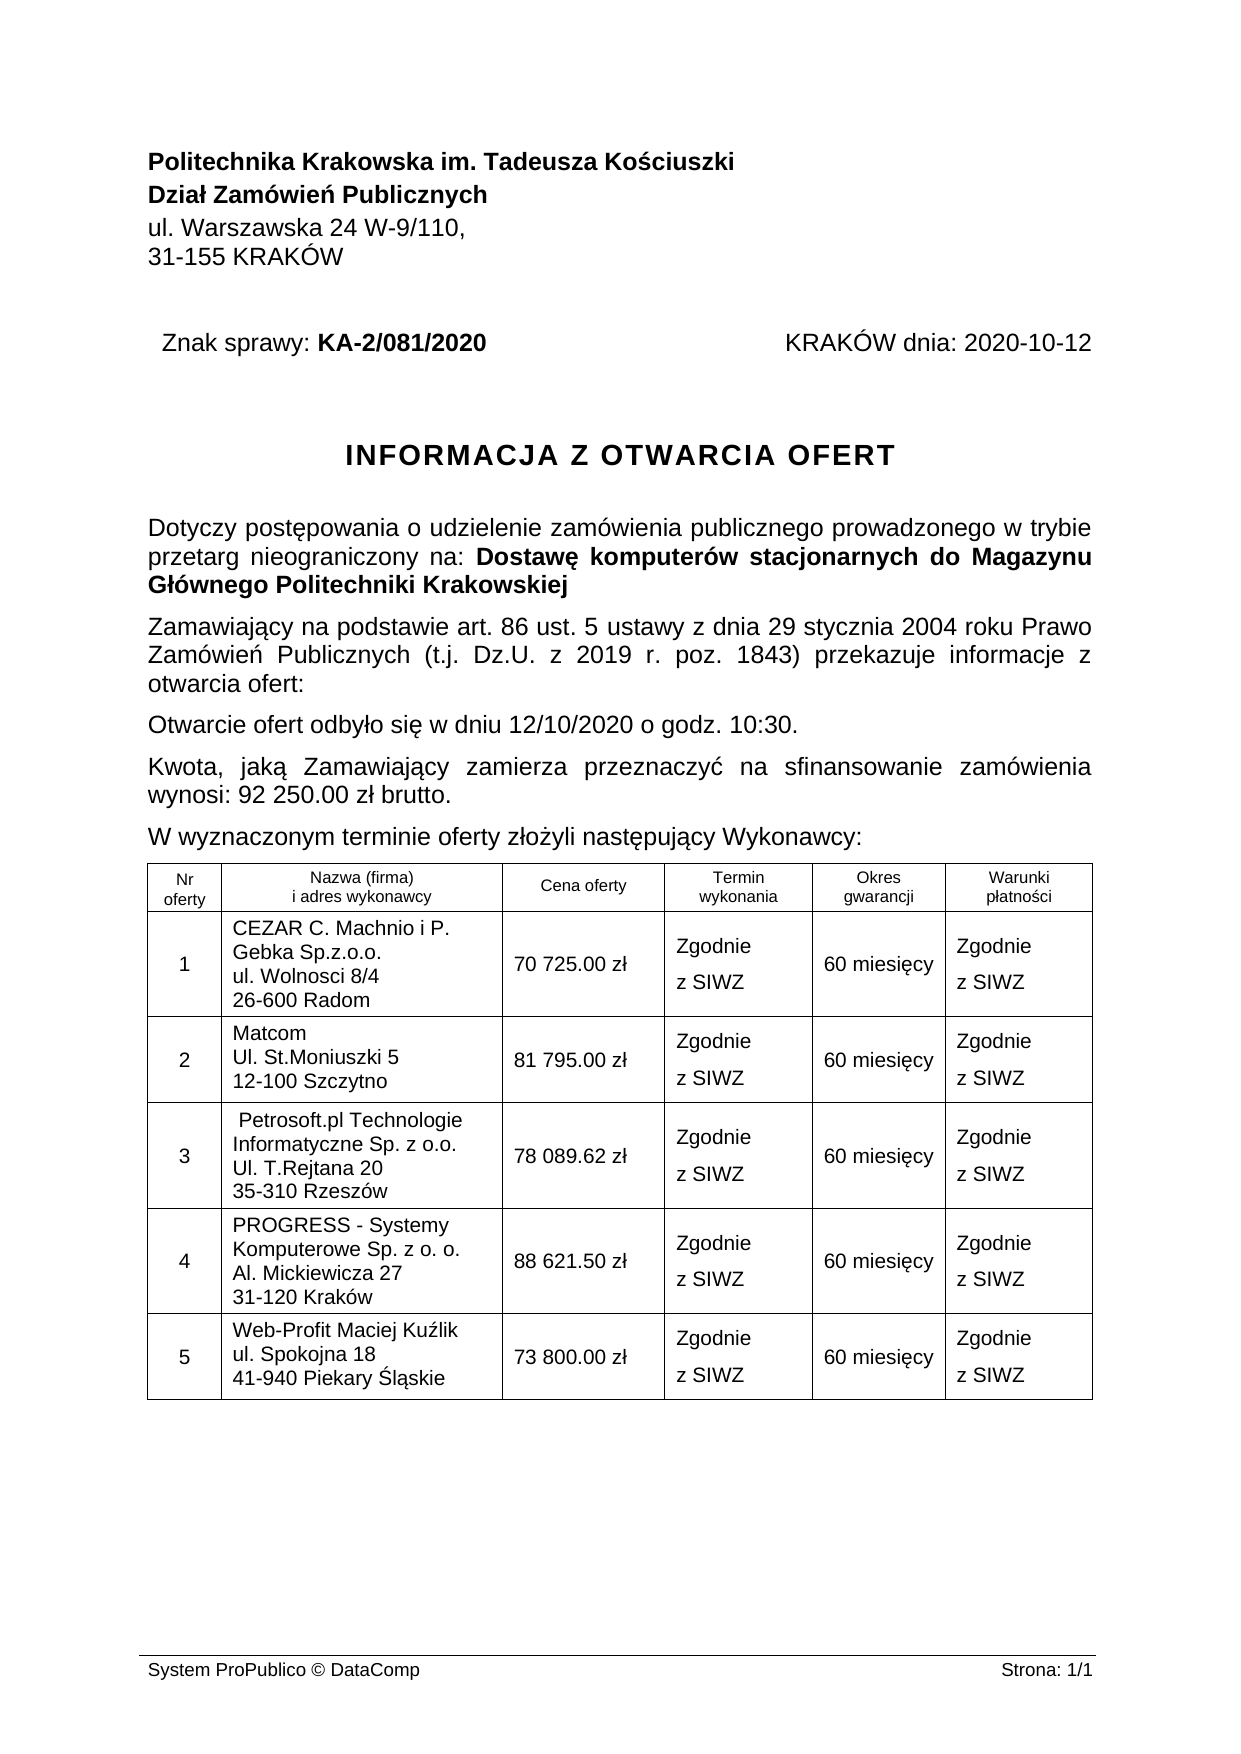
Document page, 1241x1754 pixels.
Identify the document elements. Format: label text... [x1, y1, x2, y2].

table_header Okres gwarancji [813, 864, 945, 911]
table_cell Zgodnie z SIWZ [946, 1209, 1092, 1313]
text W wyznaczonym terminie oferty złożyli następujący Wykonawcy: [148, 822, 1092, 850]
table_cell 81 795.00 zł [503, 1017, 664, 1102]
text ul. Warszawska 24 W-9/110, [148, 213, 1092, 242]
table_header Nr oferty [148, 864, 221, 911]
table_cell 60 miesięcy [813, 1209, 945, 1313]
table_header Warunki płatności [946, 864, 1092, 911]
table_cell Zgodnie z SIWZ [946, 1017, 1092, 1102]
table_cell 2 [148, 1017, 221, 1102]
table_cell 78 089.62 zł [503, 1103, 664, 1207]
table_cell 60 miesięcy [813, 1017, 945, 1102]
table_cell Zgodnie z SIWZ [946, 1314, 1092, 1399]
table_cell Zgodnie z SIWZ [665, 1209, 812, 1313]
table_cell 1 [148, 912, 221, 1016]
table_header Nazwa (firma) i adres wykonawcy [222, 864, 502, 911]
text Dotyczy postępowania o udzielenie zamówienia publicznego prowadzonego w trybie przetarg nieograniczony na: Dostawę komputerów stacjonarnych do Magazynu Głównego Politechniki Krakowskiej [148, 513, 1092, 599]
text Dział Zamówień Publicznych [148, 180, 1092, 209]
table_header Cena oferty [503, 864, 664, 911]
table_cell Matcom Ul. St.Moniuszki 5 12-100 Szczytno [222, 1017, 502, 1102]
text Znak sprawy: KA-2/081/2020 KRAKÓW dnia: 2020-10-12 [148, 328, 1092, 357]
table_cell Petrosoft.pl Technologie Informatyczne Sp. z o.o. Ul. T.Rejtana 20 35-310 Rzeszów [222, 1103, 502, 1207]
table_cell 70 725.00 zł [503, 912, 664, 1016]
table_cell 60 miesięcy [813, 1103, 945, 1207]
table_cell 4 [148, 1209, 221, 1313]
table_cell Zgodnie z SIWZ [665, 1103, 812, 1207]
table_cell 5 [148, 1314, 221, 1399]
table_cell Zgodnie z SIWZ [665, 1017, 812, 1102]
table_cell CEZAR C. Machnio i P. Gebka Sp.z.o.o. ul. Wolnosci 8/4 26-600 Radom [222, 912, 502, 1016]
table_cell 60 miesięcy [813, 912, 945, 1016]
table_cell Zgodnie z SIWZ [665, 1314, 812, 1399]
table_cell PROGRESS - Systemy Komputerowe Sp. z o. o. Al. Mickiewicza 27 31-120 Kraków [222, 1209, 502, 1313]
text Politechnika Krakowska im. Tadeusza Kościuszki [148, 147, 1092, 176]
table_cell 60 miesięcy [813, 1314, 945, 1399]
table_cell Zgodnie z SIWZ [946, 1103, 1092, 1207]
table_cell Zgodnie z SIWZ [665, 912, 812, 1016]
table_cell 3 [148, 1103, 221, 1207]
text 31-155 KRAKÓW [148, 242, 1092, 270]
table_cell 73 800.00 zł [503, 1314, 664, 1399]
text Otwarcie ofert odbyło się w dniu 12/10/2020 o godz. 10:30. [148, 710, 1092, 739]
text Kwota, jaką Zamawiający zamierza przeznaczyć na sfinansowanie zamówienia wynosi: 92 250.00 zł brutto. [148, 752, 1092, 809]
table_cell Zgodnie z SIWZ [946, 912, 1092, 1016]
table_cell Web-Profit Maciej Kuźlik ul. Spokojna 18 41-940 Piekary Śląskie [222, 1314, 502, 1399]
text INFORMACJA Z OTWARCIA OFERT [148, 438, 1092, 472]
table_header Termin wykonania [665, 864, 812, 911]
text Zamawiający na podstawie art. 86 ust. 5 ustawy z dnia 29 stycznia 2004 roku Prawo Zamówień Publicznych (t.j. Dz.U. z 2019 r. poz. 1843) przekazuje informacje z otwarcia ofert: [148, 612, 1092, 698]
table_cell 88 621.50 zł [503, 1209, 664, 1313]
